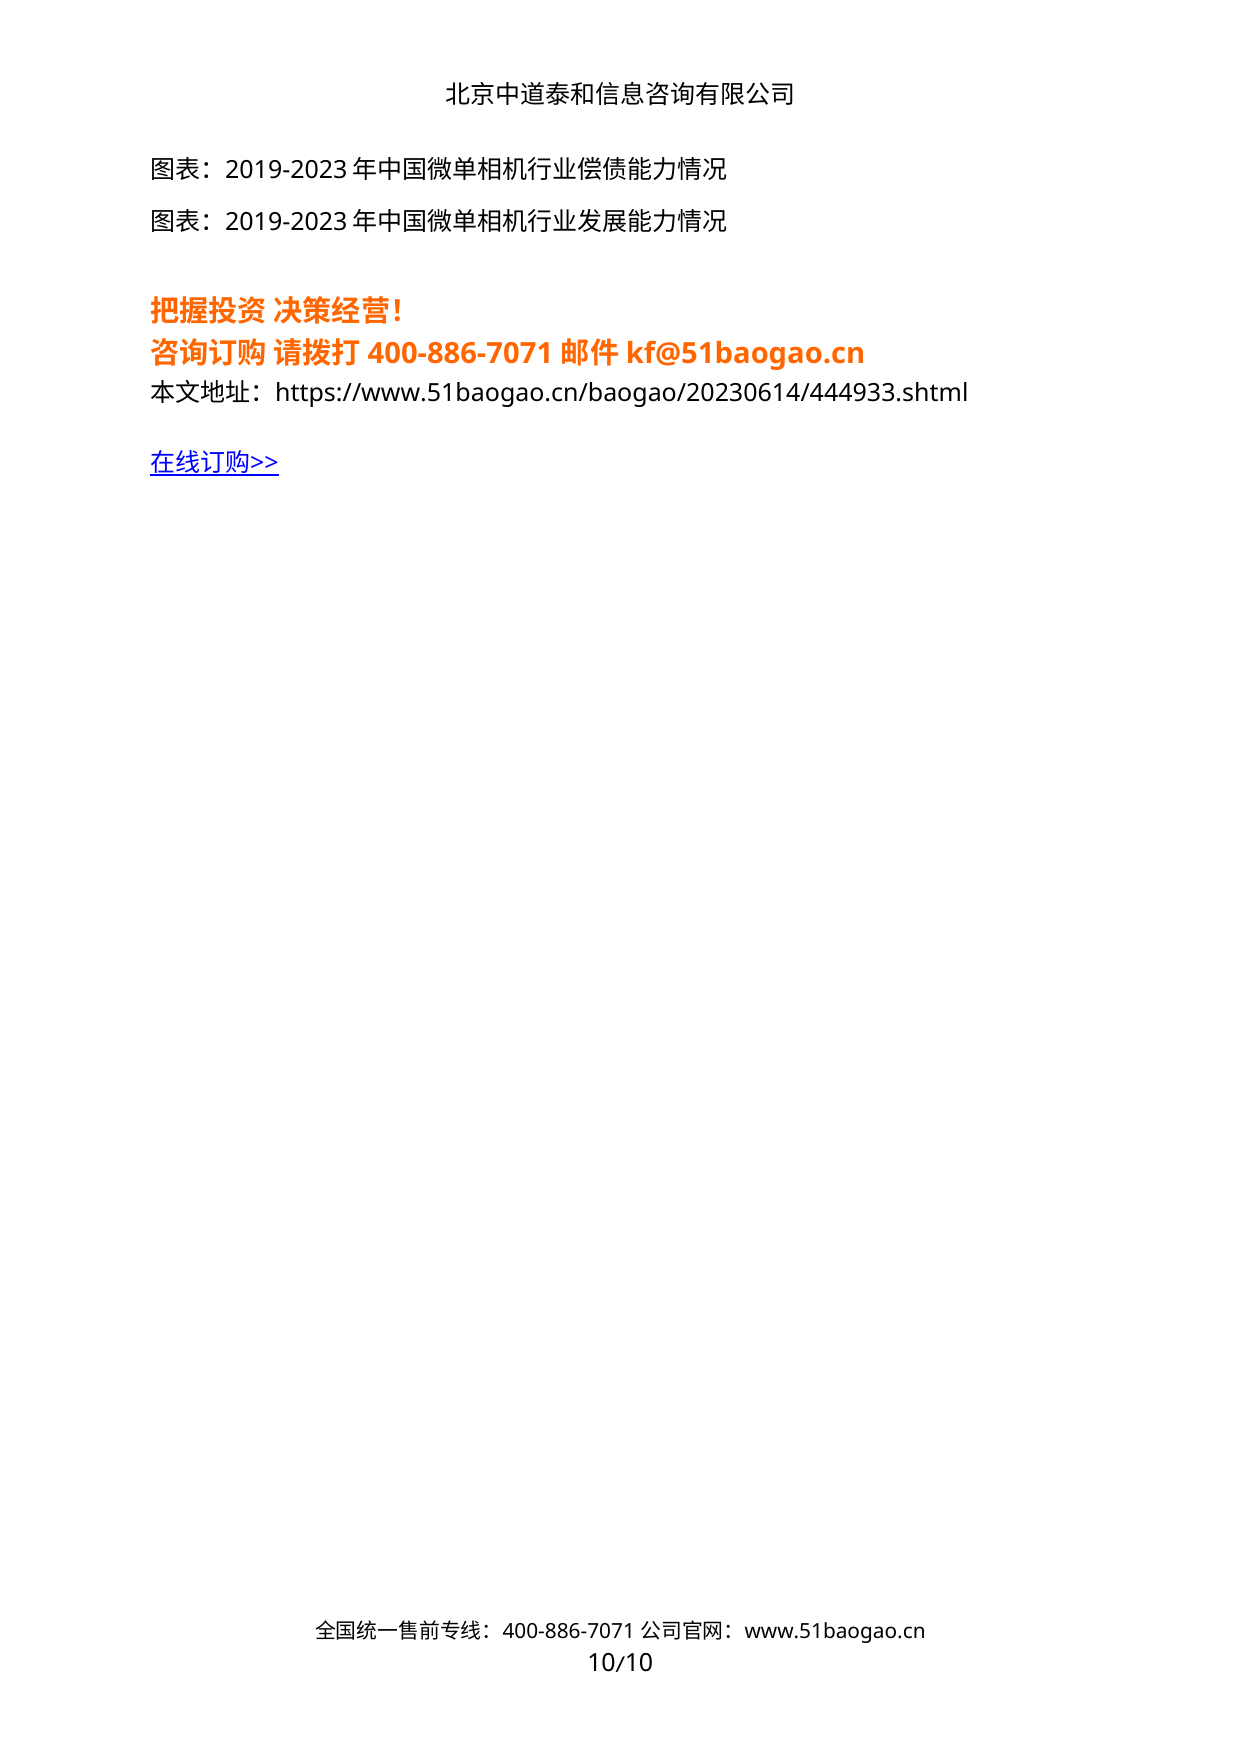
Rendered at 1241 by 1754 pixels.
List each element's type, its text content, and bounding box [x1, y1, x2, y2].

text 在线订购>> [150, 409, 1090, 479]
text 图表：2019-2023年中国微单相机行业发展能力情况 [150, 202, 1090, 238]
text 把握投资 决策经营！咨询订购 请拨打 400-886-7071 邮件 kf@51baogao.cn本文地址：https://www.51baogao.cn/baogao/20230614/444933.shtml [150, 254, 1090, 409]
text 图表：2019-2023年中国微单相机行业偿债能力情况 [150, 150, 1090, 186]
